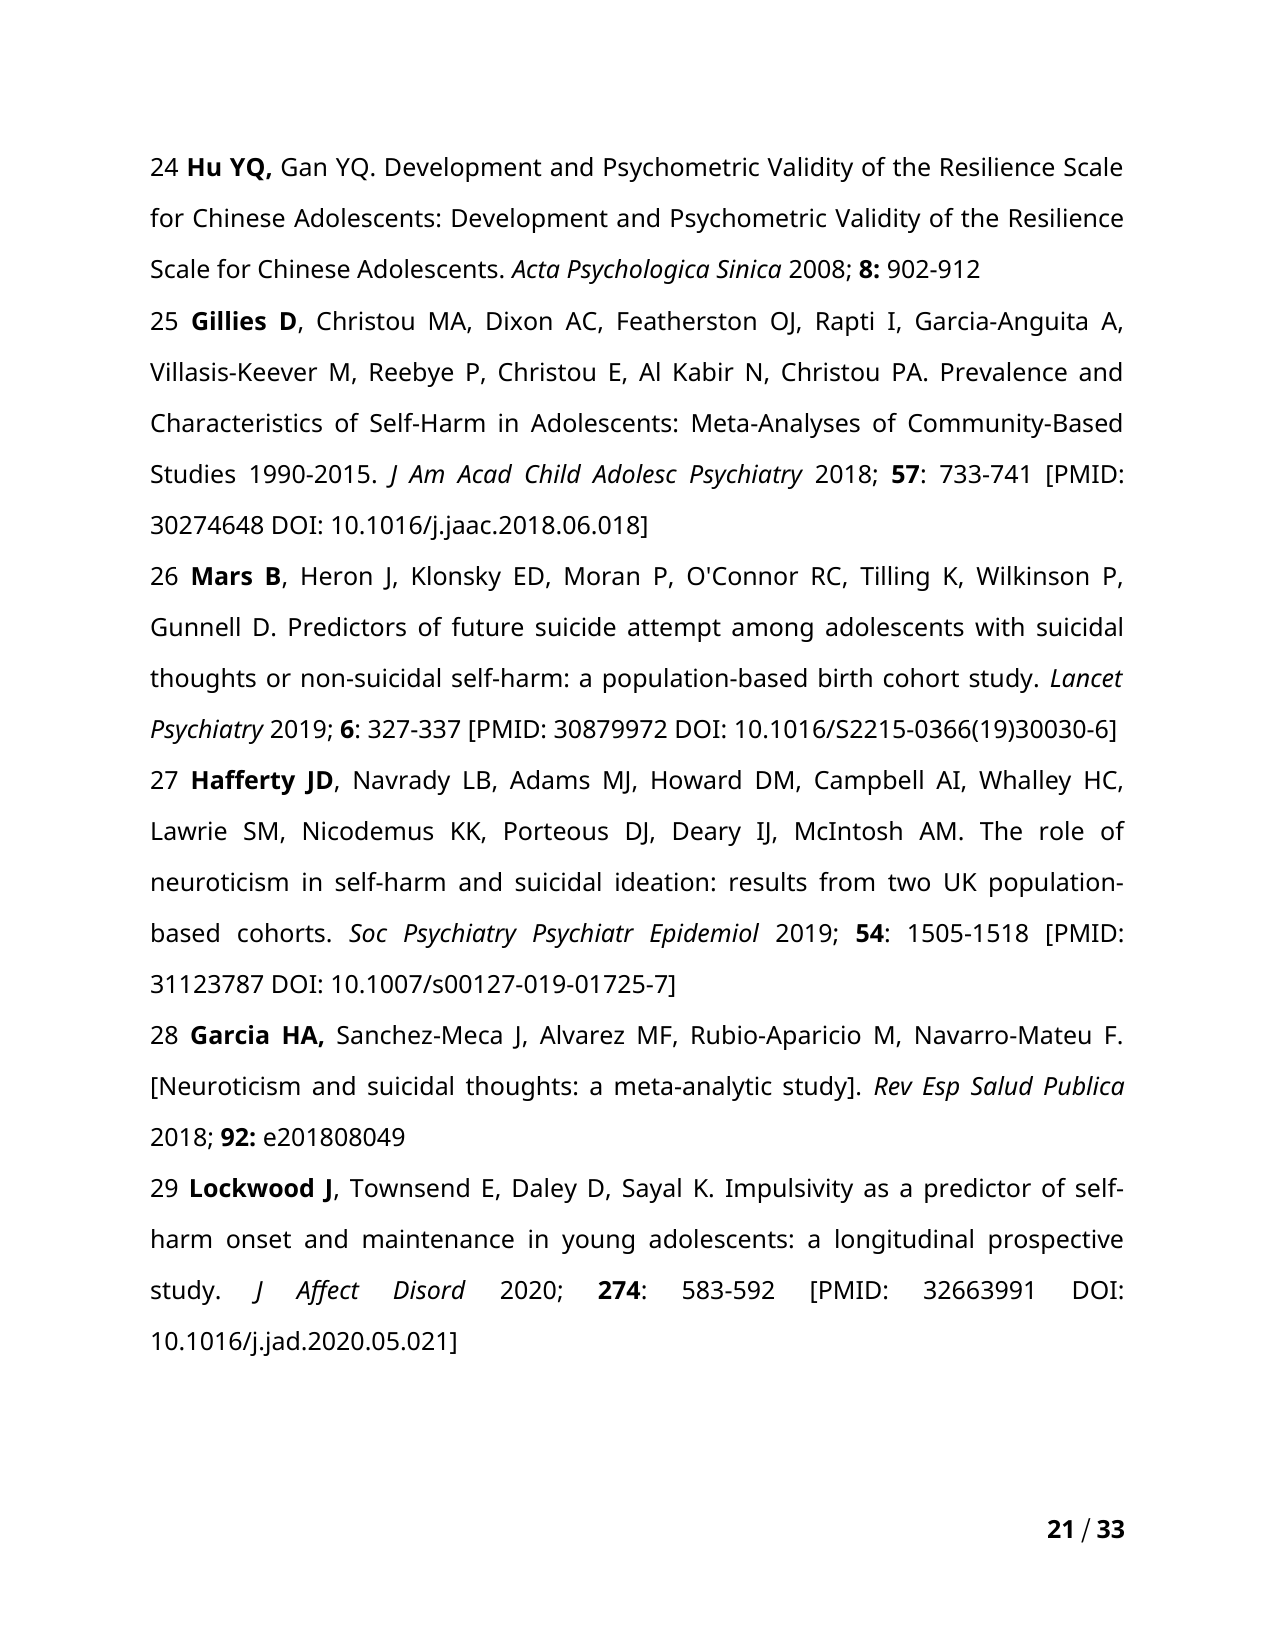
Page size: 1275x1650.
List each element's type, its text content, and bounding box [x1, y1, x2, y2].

text 25 Gillies D, Christou MA, Dixon AC, Featherston OJ, Rapti I, Garcia-Anguita A, Villasis-Keever M, Reebye P, Christou E, Al Kabir N, Christou PA. Prevalence and Characteristics of Self-Harm in Adolescents: Meta-Analyses of Community-Based Studies 1990-2015. J Am Acad Child Adolesc Psychiatry 2018; 57: 733-741 [PMID: 30274648 DOI: 10.1016/j.jaac.2018.06.018] [150, 303, 1125, 541]
text 27 Hafferty JD, Navrady LB, Adams MJ, Howard DM, Campbell AI, Whalley HC, Lawrie SM, Nicodemus KK, Porteous DJ, Deary IJ, McIntosh AM. The role of neuroticism in self-harm and suicidal ideation: results from two UK population-based cohorts. Soc Psychiatry Psychiatr Epidemiol 2019; 54: 1505-1518 [PMID: 31123787 DOI: 10.1007/s00127-019-01725-7] [150, 762, 1125, 1001]
text 24 Hu YQ, Gan YQ. Development and Psychometric Validity of the Resilience Scale for Chinese Adolescents: Development and Psychometric Validity of the Resilience Scale for Chinese Adolescents. Acta Psychologica Sinica 2008; 8: 902-912 [150, 150, 1125, 286]
text 28 Garcia HA, Sanchez-Meca J, Alvarez MF, Rubio-Aparicio M, Navarro-Mateu F. [Neuroticism and suicidal thoughts: a meta-analytic study]. Rev Esp Salud Publica 2018; 92: e201808049 [150, 1018, 1125, 1154]
text 26 Mars B, Heron J, Klonsky ED, Moran P, O'Connor RC, Tilling K, Wilkinson P, Gunnell D. Predictors of future suicide attempt among adolescents with suicidal thoughts or non-suicidal self-harm: a population-based birth cohort study. Lancet Psychiatry 2019; 6: 327-337 [PMID: 30879972 DOI: 10.1016/S2215-0366(19)30030-6] [150, 558, 1125, 746]
text 29 Lockwood J, Townsend E, Daley D, Sayal K. Impulsivity as a predictor of self-harm onset and maintenance in young adolescents: a longitudinal prospective study. J Affect Disord 2020; 274: 583-592 [PMID: 32663991 DOI: 10.1016/j.jad.2020.05.021] [150, 1171, 1125, 1358]
